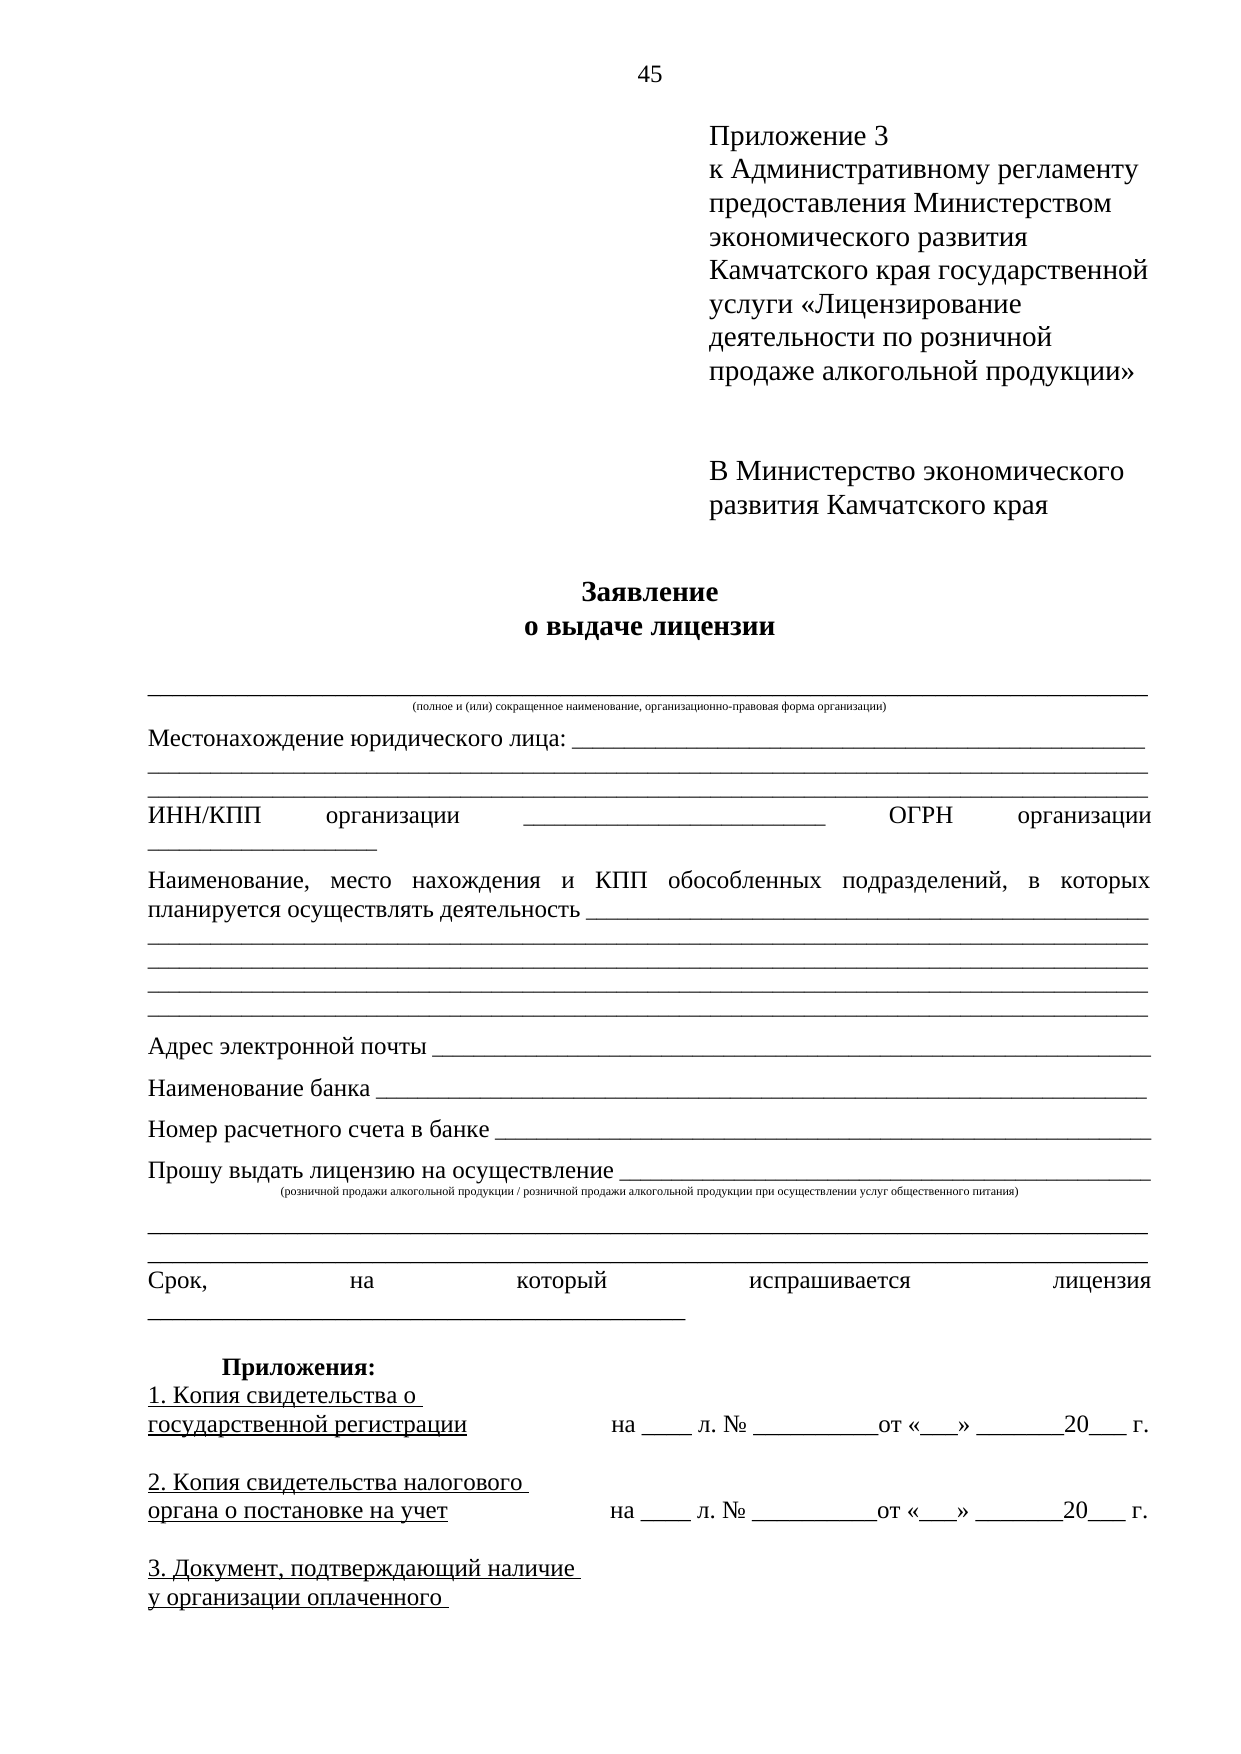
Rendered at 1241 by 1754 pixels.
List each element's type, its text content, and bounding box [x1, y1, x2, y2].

text ________________________________________________________________________________ [148, 670, 1152, 699]
text Адрес электронной почты _____________________________________________________________________ [148, 1031, 1152, 1060]
text Приложение 3 [709, 118, 1152, 152]
text Срок, на который испрашивается лицензия ___________________________________________ [148, 1266, 1152, 1323]
list 3. Документ, подтверждающий наличие [148, 1553, 1152, 1582]
text ________________________________________________________________________________________________________________________________________________________________ [148, 1208, 1152, 1266]
text (полное и (или) сокращенное наименование, организационно-правовая форма организации) [148, 699, 1152, 723]
text Приложения: [148, 1352, 1152, 1381]
list 2. Копия свидетельства налогового [148, 1467, 1152, 1496]
text (розничной продажи алкогольной продукции / розничной продажи алкогольной продукции при осуществлении услуг общественного питания) [148, 1184, 1152, 1208]
list органа о постановке на учет на ____ л. № __________от «___» _______20___ г. [148, 1496, 1152, 1524]
subtitle Прошу выдать лицензию на осуществление ___________________________________________________ [148, 1155, 1152, 1184]
text Местонахождение юридического лица: _______________________________________________________ [148, 723, 1152, 752]
text Наименование банка __________________________________________________________________________ [148, 1073, 1152, 1101]
text Номер расчетного счета в банке _______________________________________________________________ [148, 1114, 1152, 1143]
subtitle Заявление [148, 574, 1152, 608]
text В Министерство экономического развития Камчатского края [709, 453, 1152, 521]
list у организации оплаченного [148, 1582, 1152, 1611]
text ИНН/КПП организации _____________________________ ОГРН организации ______________________ [148, 800, 1152, 853]
text к Административному регламенту предоставления Министерством экономического развития Камчатского края государственной услуги «Лицензирование деятельности по розничной продаже алкогольной продукции» [709, 152, 1152, 386]
text о выдаче лицензии [148, 608, 1152, 641]
text Наименование, место нахождения и КПП обособленных подразделений, в которых планируется осуществлять деятельность ______________________________________________________ [148, 865, 1152, 923]
list 1. Копия свидетельства о [148, 1381, 1152, 1409]
text ________________________________________________________________________________________________ ________________________________________________________________________________________________ [148, 752, 1152, 800]
list государственной регистрации на ____ л. № __________от «___» _______20___ г. [148, 1409, 1152, 1438]
text ________________________________________________________________________________________________________________________________________________________________________________________________________________________________________________________________________________________________________________________________________________________________________________________________ [148, 923, 1152, 1019]
